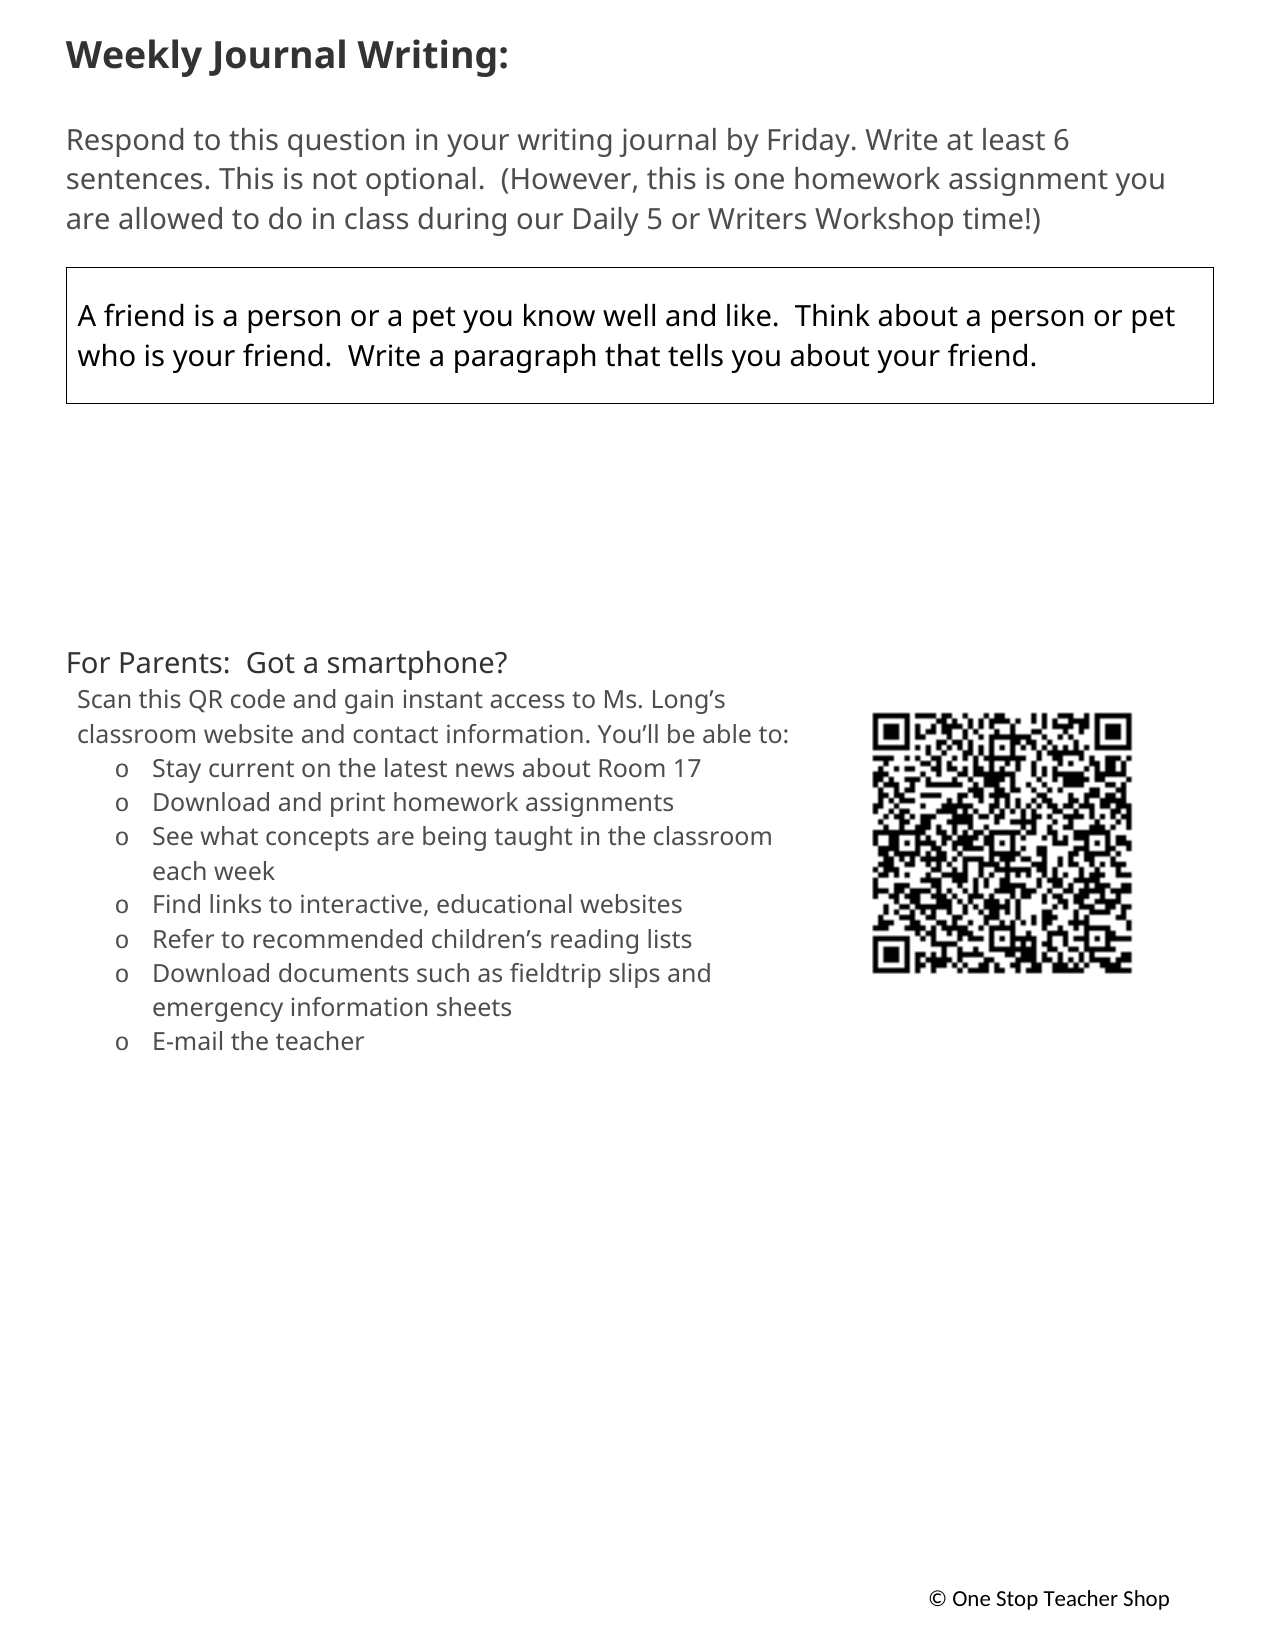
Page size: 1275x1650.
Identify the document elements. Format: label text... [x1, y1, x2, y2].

text For Parents: Got a smartphone? [66, 642, 1215, 682]
picture [856, 682, 1138, 992]
table_header A friend is a person or a pet you know well and like. Think about a person or pet who is your friend. Write a paragraph that tells you about your friend. [67, 268, 1213, 403]
text Weekly Journal Writing: [66, 28, 1215, 79]
table_header [845, 682, 1215, 1092]
table_header Scan this QR code and gain instant access to Ms. Long’s classroom website and contact information. You’ll be able to: Stay current on the latest news about Room 17 Download and print homework assignments See what concepts are being taught in the classroom each week Find links to interactive, educational websites Refer to recommended children’s reading lists Download documents such as fieldtrip slips and emergency information sheets E-mail the teacher [66, 682, 845, 1092]
text Respond to this question in your writing journal by Friday. Write at least 6 sentences. This is not optional. (However, this is one homework assignment you are allowed to do in class during our Daily 5 or Writers Workshop time!) [66, 119, 1215, 238]
